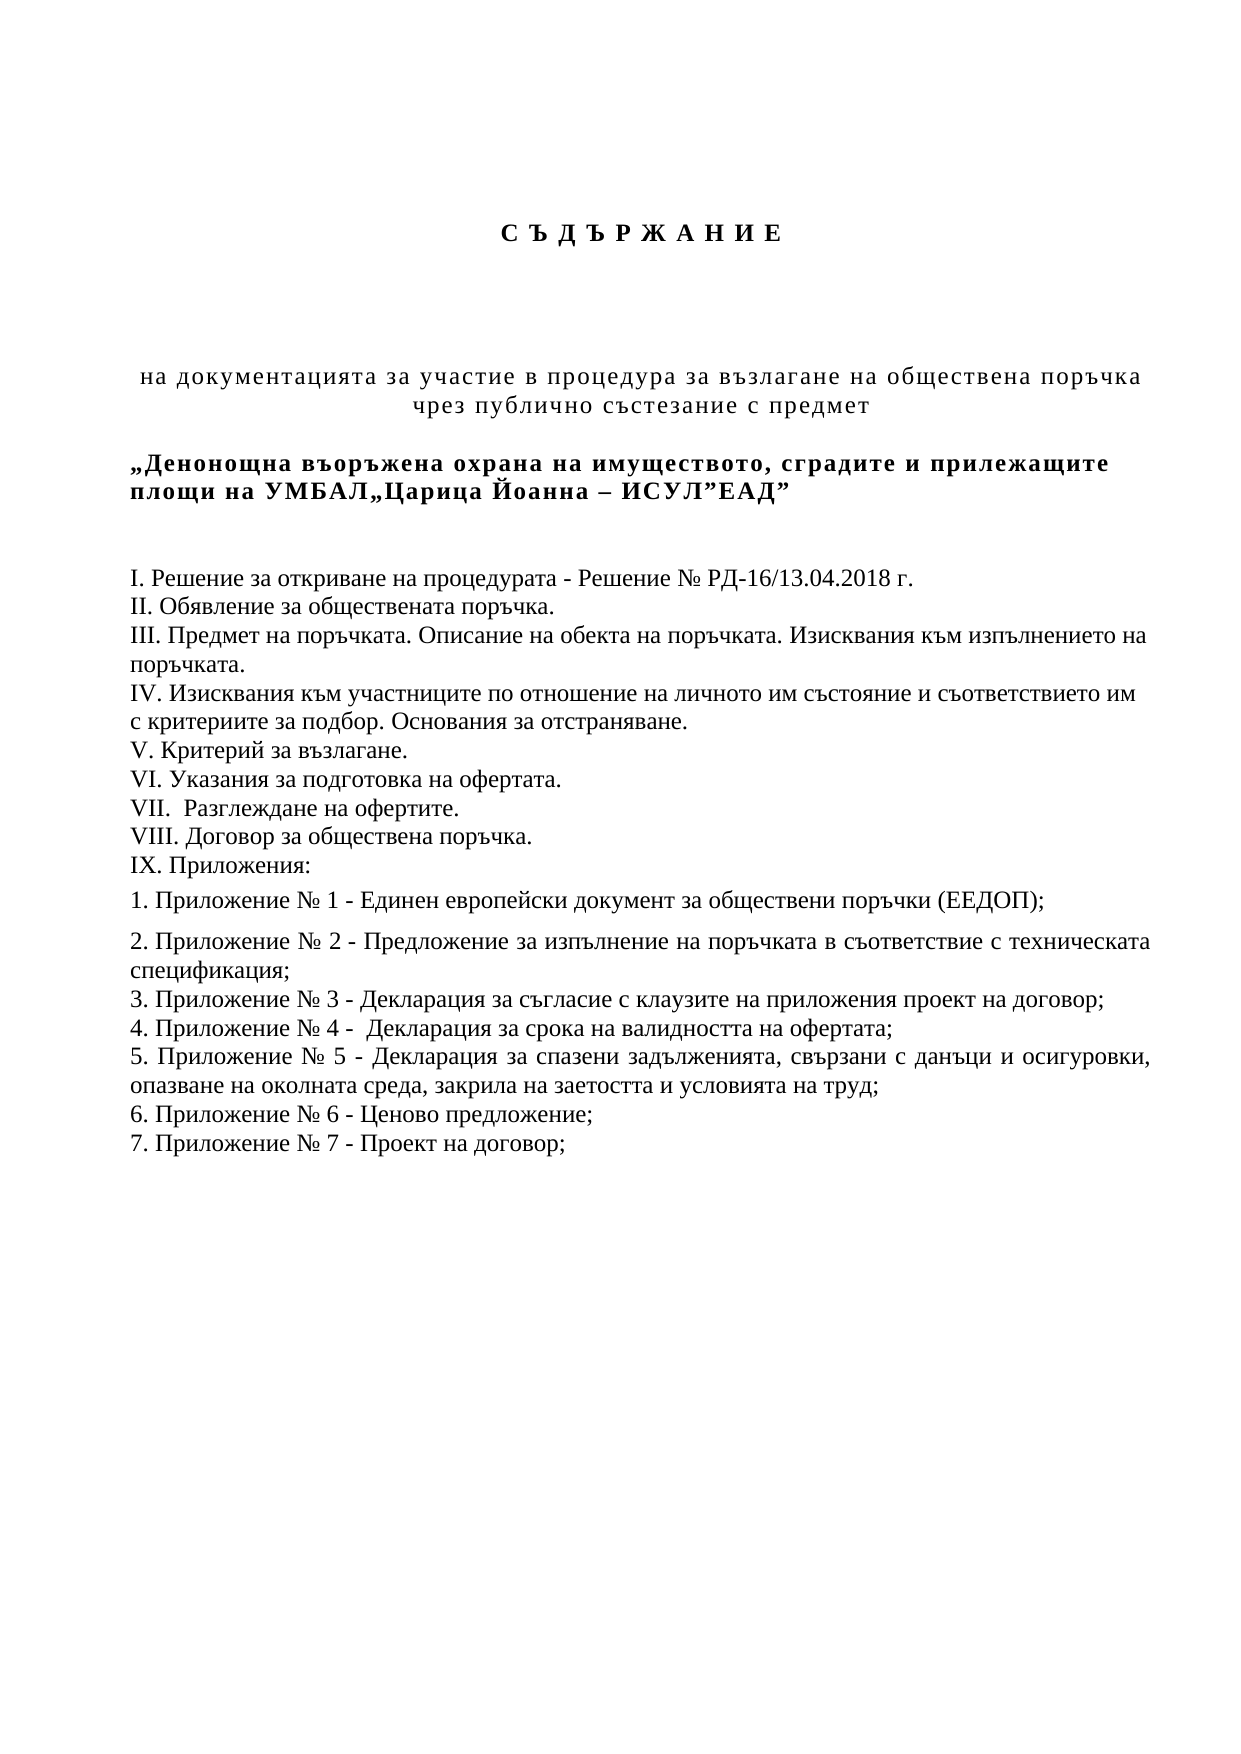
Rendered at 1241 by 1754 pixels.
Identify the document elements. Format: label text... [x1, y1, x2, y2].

text на документацията за участие в процедура за възлагане на обществена поръчка чрез публично състезание с предмет [130, 361, 1152, 419]
text 1. Приложение № 1 - Единен европейски документ за обществени поръчки (ЕЕДОП); [130, 885, 1152, 914]
list V. Критерий за възлагане. [130, 735, 1152, 764]
text 3. Приложение № 3 - Декларация за съгласие с клаузите на приложения проект на договор; [130, 984, 1152, 1013]
text VІ. Указания за подготовка на офертата. [130, 764, 1152, 793]
text 4. Приложение № 4 - Декларация за срока на валидността на офертата; [130, 1013, 1152, 1041]
text С Ъ Д Ъ Р Ж А Н И Е [130, 218, 1152, 246]
text І. Решение за откриване на процедурата - Решение № РД-16/13.04.2018 г. [130, 563, 1152, 591]
text ІІІ. Предмет на поръчката. Описание на обекта на поръчката. Изисквания към изпълнението на поръчката. [130, 620, 1152, 678]
text ІV. Изисквания към участниците по отношение на личното им състояние и съответствието им с критериите за подбор. Основания за отстраняване. [130, 678, 1152, 735]
text „Денонощна въоръжена охрана на имуществото, сградите и прилежащите площи на УМБАЛ„Царица Йоанна – ИСУЛ”ЕАД” [130, 448, 1152, 505]
text 2. Приложениe № 2 - Предложение за изпълнение на поръчката в съответствие с техническата спецификация; [130, 926, 1152, 984]
text VІІ. Разглеждане на офертите. [130, 793, 1152, 821]
text ІІ. Обявление за обществената поръчка. [130, 591, 1152, 620]
text 6. Приложениe № 6 - Ценово предложение; [130, 1099, 1152, 1128]
text 7. Приложение № 7 - Проект на договор; [130, 1128, 1152, 1156]
text ІХ. Приложения: [130, 850, 1152, 879]
text VІІІ. Договор за обществена поръчка. [130, 821, 1152, 850]
text 5. Приложениe № 5 - Декларация за спазени задълженията, свързани с данъци и осигуровки, опазване на околната среда, закрила на заетостта и условията на труд; [130, 1041, 1152, 1099]
